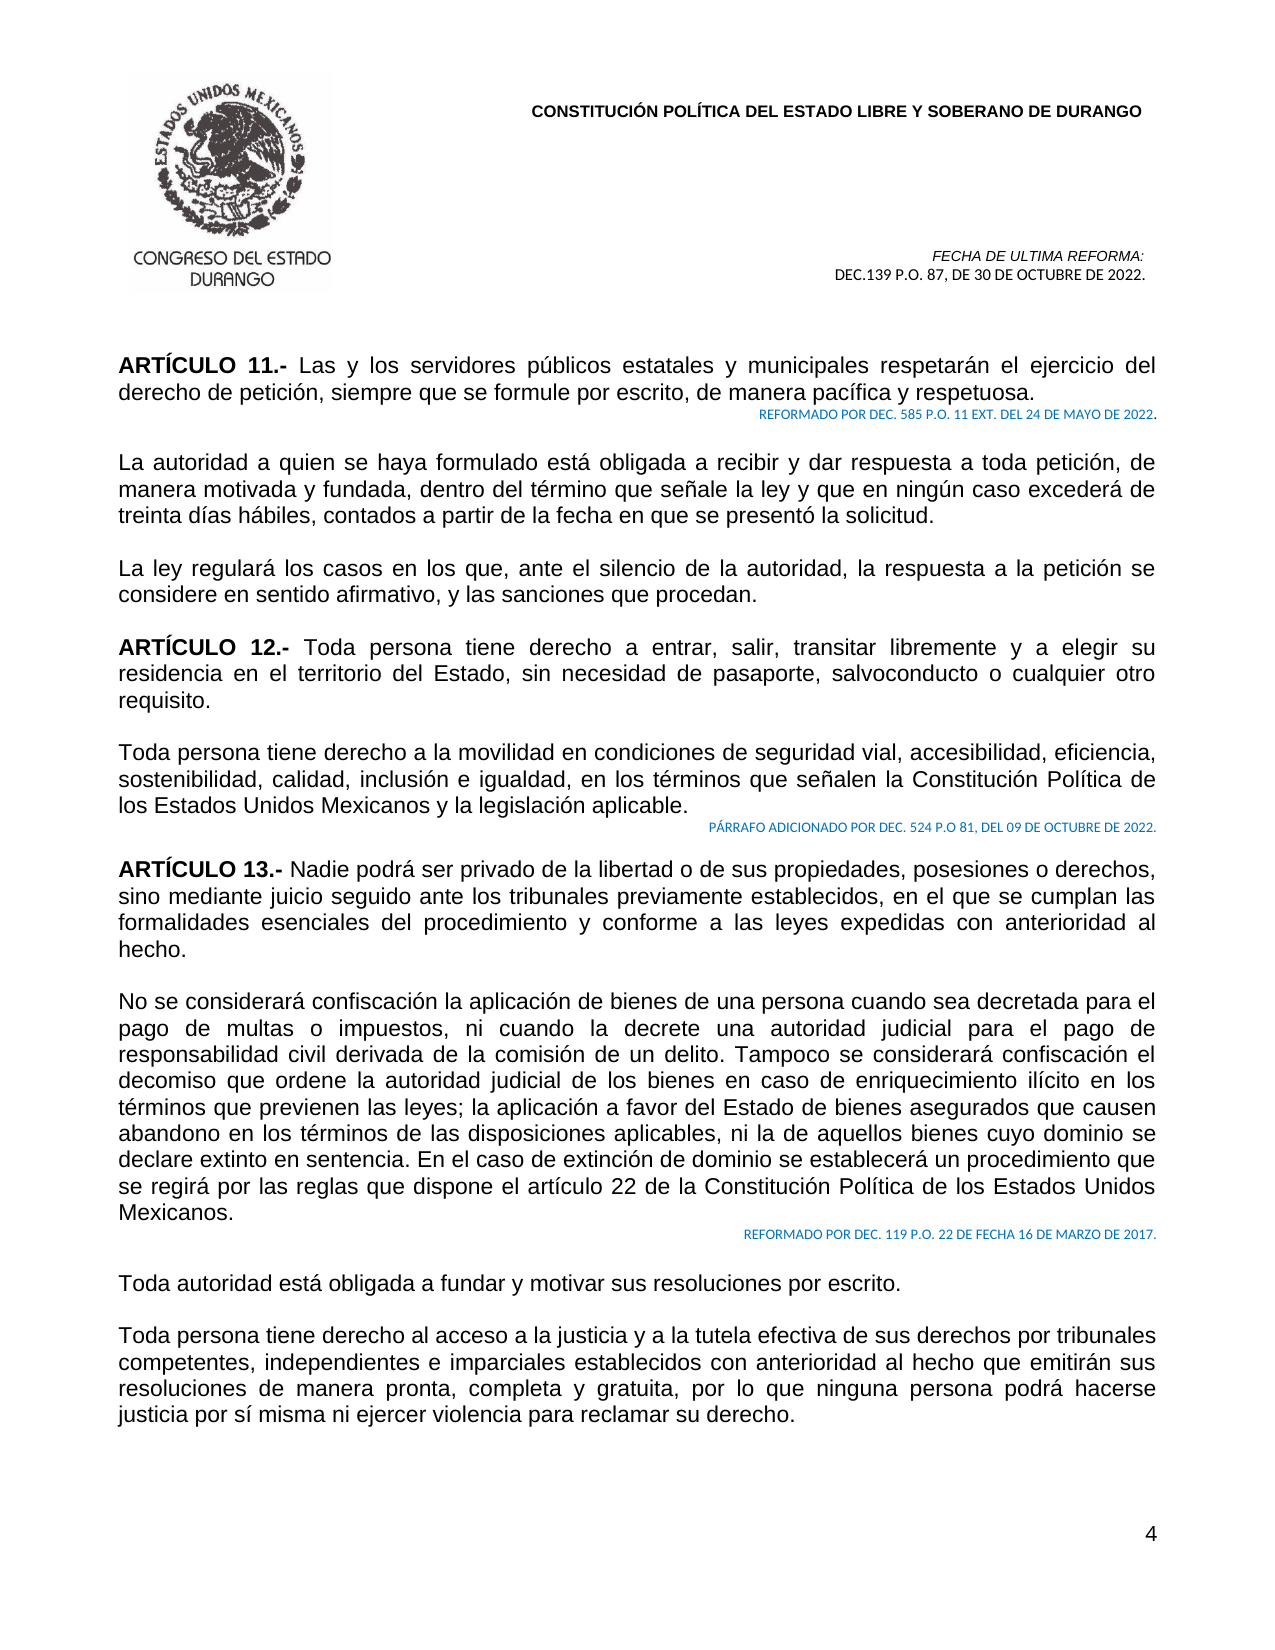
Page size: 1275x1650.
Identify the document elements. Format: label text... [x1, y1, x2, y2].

text No se considerará confiscación la aplicación de bienes de una persona cuando sea decretada para el pago de multas o impuestos, ni cuando la decrete una autoridad judicial para el pago de responsabilidad civil derivada de la comisión de un delito. Tampoco se considerará confiscación el decomiso que ordene la autoridad judicial de los bienes en caso de enriquecimiento ilícito en los términos que previenen las leyes; la aplicación a favor del Estado de bienes asegurados que causen abandono en los términos de las disposiciones aplicables, ni la de aquellos bienes cuyo dominio se declare extinto en sentencia. En el caso de extinción de dominio se establecerá un procedimiento que se regirá por las reglas que dispone el artículo 22 de la Constitución Política de los Estados Unidos Mexicanos. [118, 988, 1157, 1225]
text PÁRRAFO ADICIONADO POR DEC. 524 P.O 81, DEL 09 DE OCTUBRE DE 2022. [118, 818, 1157, 836]
text La autoridad a quien se haya formulado está obligada a recibir y dar respuesta a toda petición, de manera motivada y fundada, dentro del término que señale la ley y que en ningún caso excederá de treinta días hábiles, contados a partir de la fecha en que se presentó la solicitud. [118, 449, 1157, 528]
text Toda persona tiene derecho a la movilidad en condiciones de seguridad vial, accesibilidad, eficiencia, sostenibilidad, calidad, inclusión e igualdad, en los términos que señalen la Constitución Política de los Estados Unidos Mexicanos y la legislación aplicable. [118, 739, 1157, 818]
text ARTÍCULO 13.- Nadie podrá ser privado de la libertad o de sus propiedades, posesiones o derechos, sino mediante juicio seguido ante los tribunales previamente establecidos, en el que se cumplan las formalidades esenciales del procedimiento y conforme a las leyes expedidas con anterioridad al hecho. [118, 856, 1157, 962]
text REFORMADO POR DEC. 585 P.O. 11 EXT. DEL 24 DE MAYO DE 2022. [118, 405, 1157, 423]
picture [129, 73, 333, 293]
text La ley regulará los casos en los que, ante el silencio de la autoridad, la respuesta a la petición se considere en sentido afirmativo, y las sanciones que procedan. [118, 555, 1157, 607]
text Toda persona tiene derecho al acceso a la justicia y a la tutela efectiva de sus derechos por tribunales competentes, independientes e imparciales establecidos con anterioridad al hecho que emitirán sus resoluciones de manera pronta, completa y gratuita, por lo que ninguna persona podrá hacerse justicia por sí misma ni ejercer violencia para reclamar su derecho. [118, 1322, 1157, 1428]
text ARTÍCULO 11.- Las y los servidores públicos estatales y municipales respetarán el ejercicio del derecho de petición, siempre que se formule por escrito, de manera pacífica y respetuosa. [118, 352, 1157, 405]
text REFORMADO POR DEC. 119 P.O. 22 DE FECHA 16 DE MARZO DE 2017. [118, 1225, 1157, 1243]
text ARTÍCULO 12.- Toda persona tiene derecho a entrar, salir, transitar libremente y a elegir su residencia en el territorio del Estado, sin necesidad de pasaporte, salvoconducto o cualquier otro requisito. [118, 634, 1157, 713]
text Toda autoridad está obligada a fundar y motivar sus resoluciones por escrito. [118, 1269, 1157, 1296]
